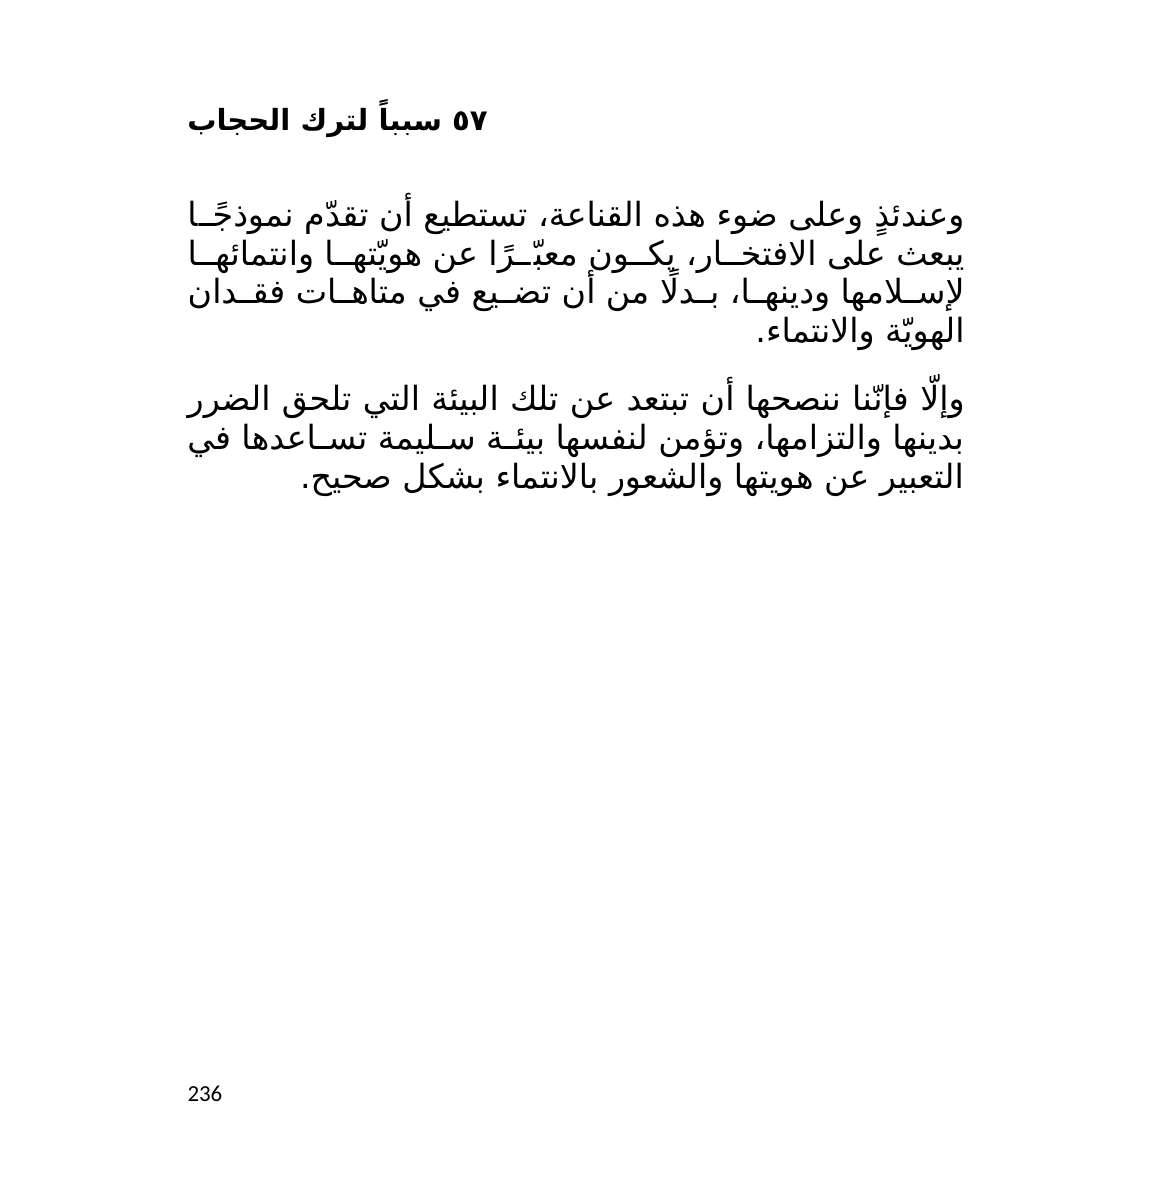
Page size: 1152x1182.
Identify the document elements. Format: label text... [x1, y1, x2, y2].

text وإلّا فإنّنا ننصحها أن تبتعد عن تلك البيئة التي تلحق الضرر بدينها والتزامها، وتؤمن لنفسها بيئة سليمة تساعدها في التعبير عن هويتها والشعور بالانتماء بشكل صحيح. [187, 380, 964, 496]
text وعندئذٍ وعلى ضوء هذه القناعة، تستطيع أن تقدّم نموذجًا يبعث على الافتخار، يكون معبّرًا عن هويّتها وانتمائها لإسلامها ودينها، بدلًا من أن تضيع في متاهات فقدان الهويّة والانتماء. [187, 195, 964, 351]
